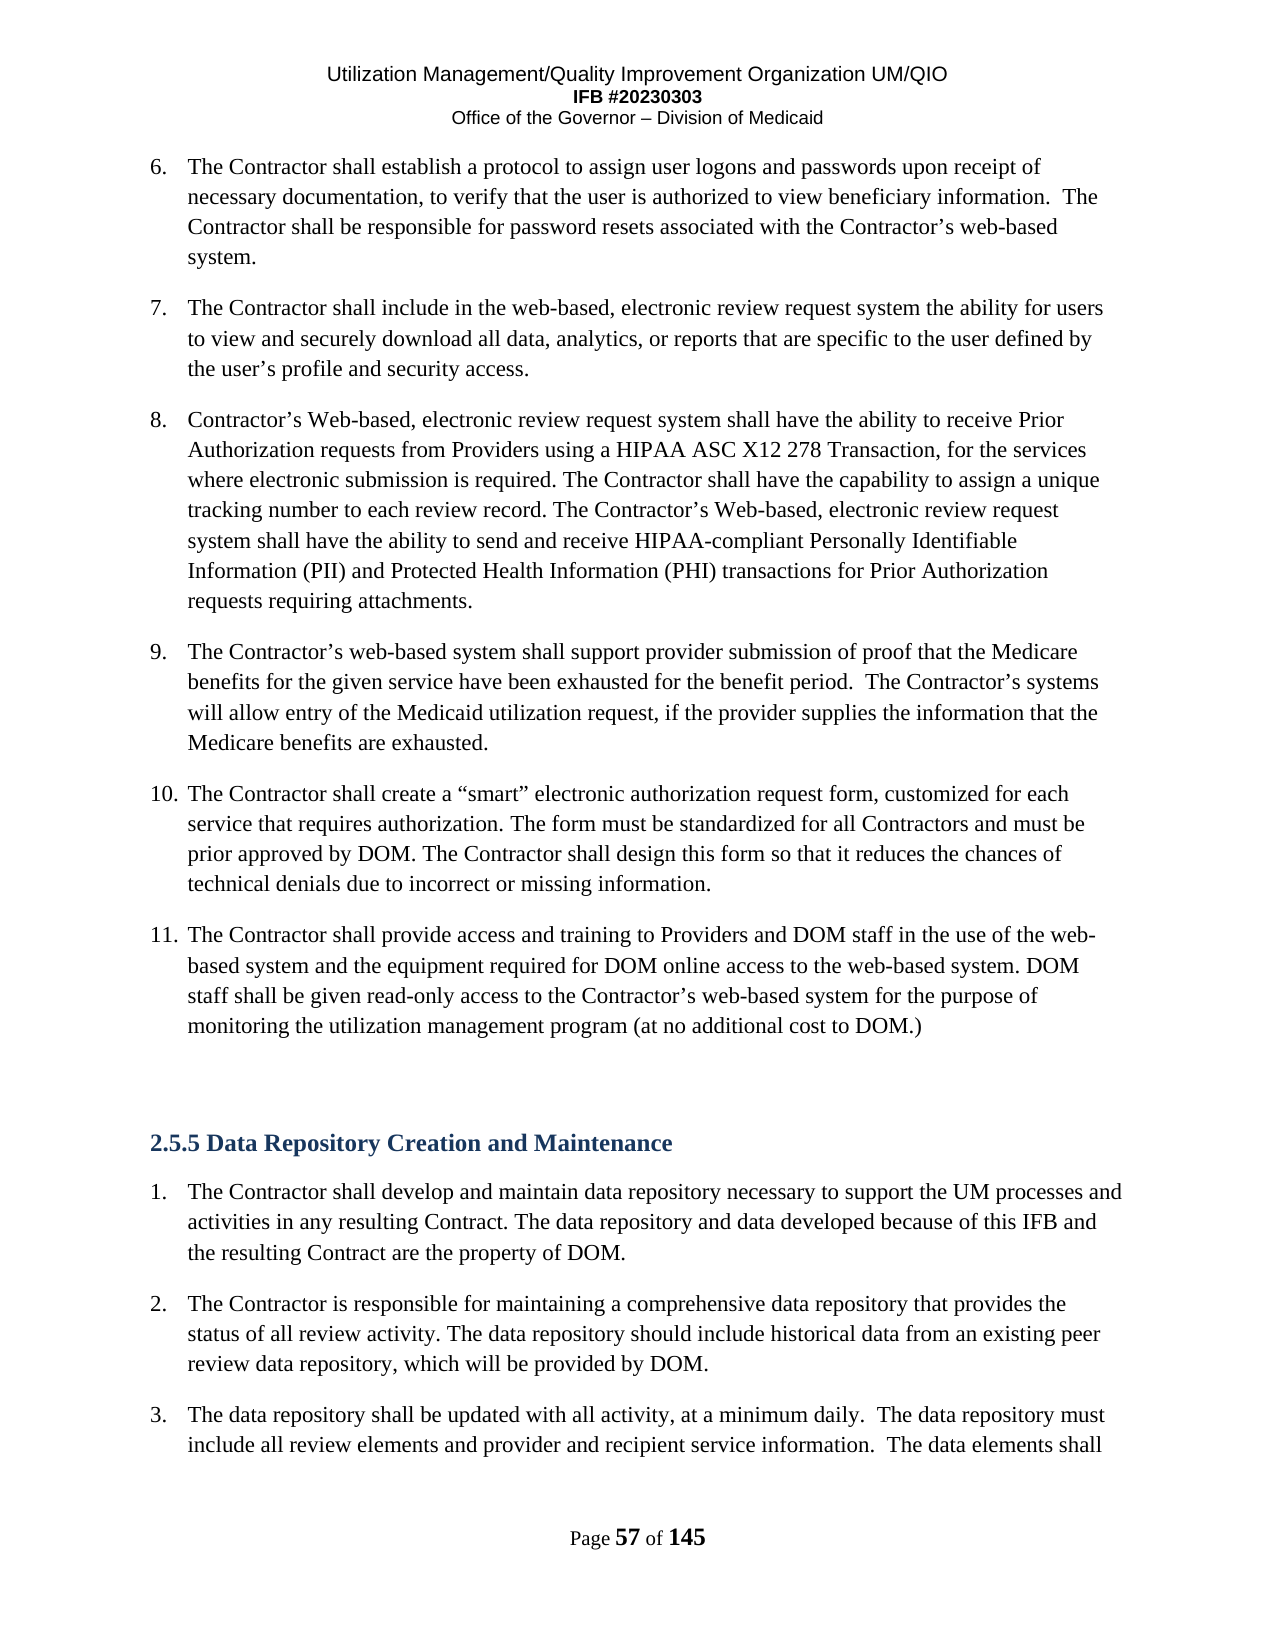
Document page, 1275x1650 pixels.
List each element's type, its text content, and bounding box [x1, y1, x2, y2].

text 2.5.5 Data Repository Creation and Maintenance [150, 1128, 1125, 1157]
list The Contractor shall provide access and training to Providers and DOM staff in the use of the web-based system and the equipment required for DOM online access to the web-based system. DOM staff shall be given read-only access to the Contractor’s web-based system for the purpose of monitoring the utilization management program (at no additional cost to DOM.) [150, 921, 1125, 1038]
list The Contractor shall include in the web-based, electronic review request system the ability for users to view and securely download all data, analytics, or reports that are specific to the user defined by the user’s profile and security access. [150, 294, 1125, 381]
list The Contractor shall create a “smart” electronic authorization request form, customized for each service that requires authorization. The form must be standardized for all Contractors and must be prior approved by DOM. The Contractor shall design this form so that it reduces the chances of technical denials due to incorrect or missing information. [150, 780, 1125, 897]
list The Contractor shall establish a protocol to assign user logons and passwords upon receipt of necessary documentation, to verify that the user is authorized to view beneficiary information. The Contractor shall be responsible for password resets associated with the Contractor’s web-based system. [150, 153, 1125, 270]
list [150, 1401, 1125, 1458]
list The Contractor’s web-based system shall support provider submission of proof that the Medicare benefits for the given service have been exhausted for the benefit period. The Contractor’s systems will allow entry of the Medicaid utilization request, if the provider supplies the information that the Medicare benefits are exhausted. [150, 638, 1125, 755]
list Contractor’s Web-based, electronic review request system shall have the ability to receive Prior Authorization requests from Providers using a HIPAA ASC X12 278 Transaction, for the services where electronic submission is required. The Contractor shall have the capability to assign a unique tracking number to each review record. The Contractor’s Web-based, electronic review request system shall have the ability to send and receive HIPAA-compliant Personally Identifiable Information (PII) and Protected Health Information (PHI) transactions for Prior Authorization requests requiring attachments. [150, 406, 1125, 613]
list The Contractor shall develop and maintain data repository necessary to support the UM processes and activities in any resulting Contract. The data repository and data developed because of this IFB and the resulting Contract are the property of DOM. [150, 1178, 1125, 1265]
list The Contractor is responsible for maintaining a comprehensive data repository that provides the status of all review activity. The data repository should include historical data from an existing peer review data repository, which will be provided by DOM. [150, 1289, 1125, 1376]
